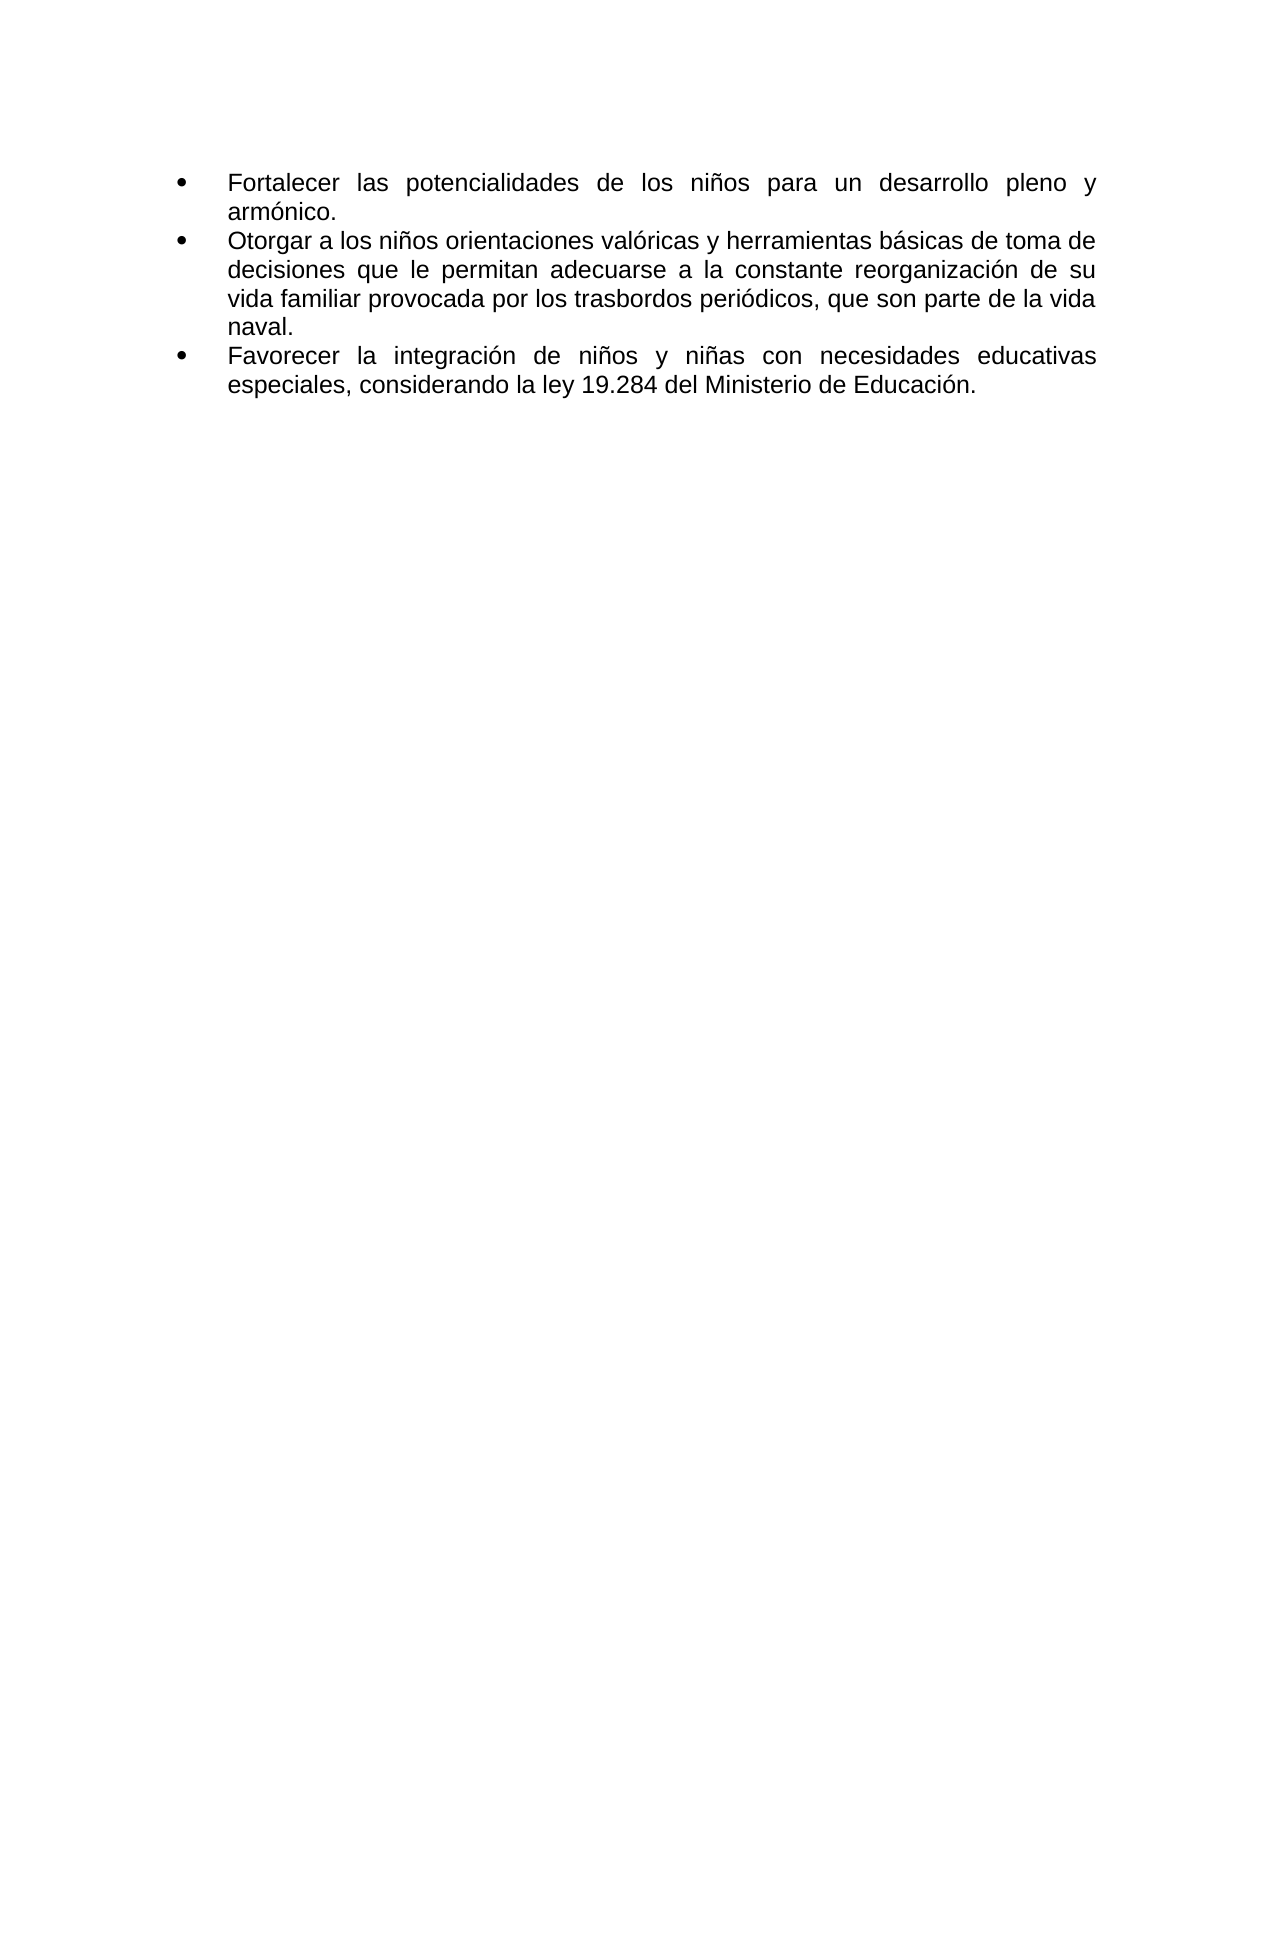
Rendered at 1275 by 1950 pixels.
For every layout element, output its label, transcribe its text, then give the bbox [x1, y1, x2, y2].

list Favorecer la integración de niños y niñas con necesidades educativas especiales, considerando la ley 19.284 del Ministerio de Educación. [177, 341, 1098, 399]
list Otorgar a los niños orientaciones valóricas y herramientas básicas de toma de decisiones que le permitan adecuarse a la constante reorganización de su vida familiar provocada por los trasbordos periódicos, que son parte de la vida naval. [177, 226, 1098, 341]
list Fortalecer las potencialidades de los niños para un desarrollo pleno y armónico. [177, 168, 1098, 226]
